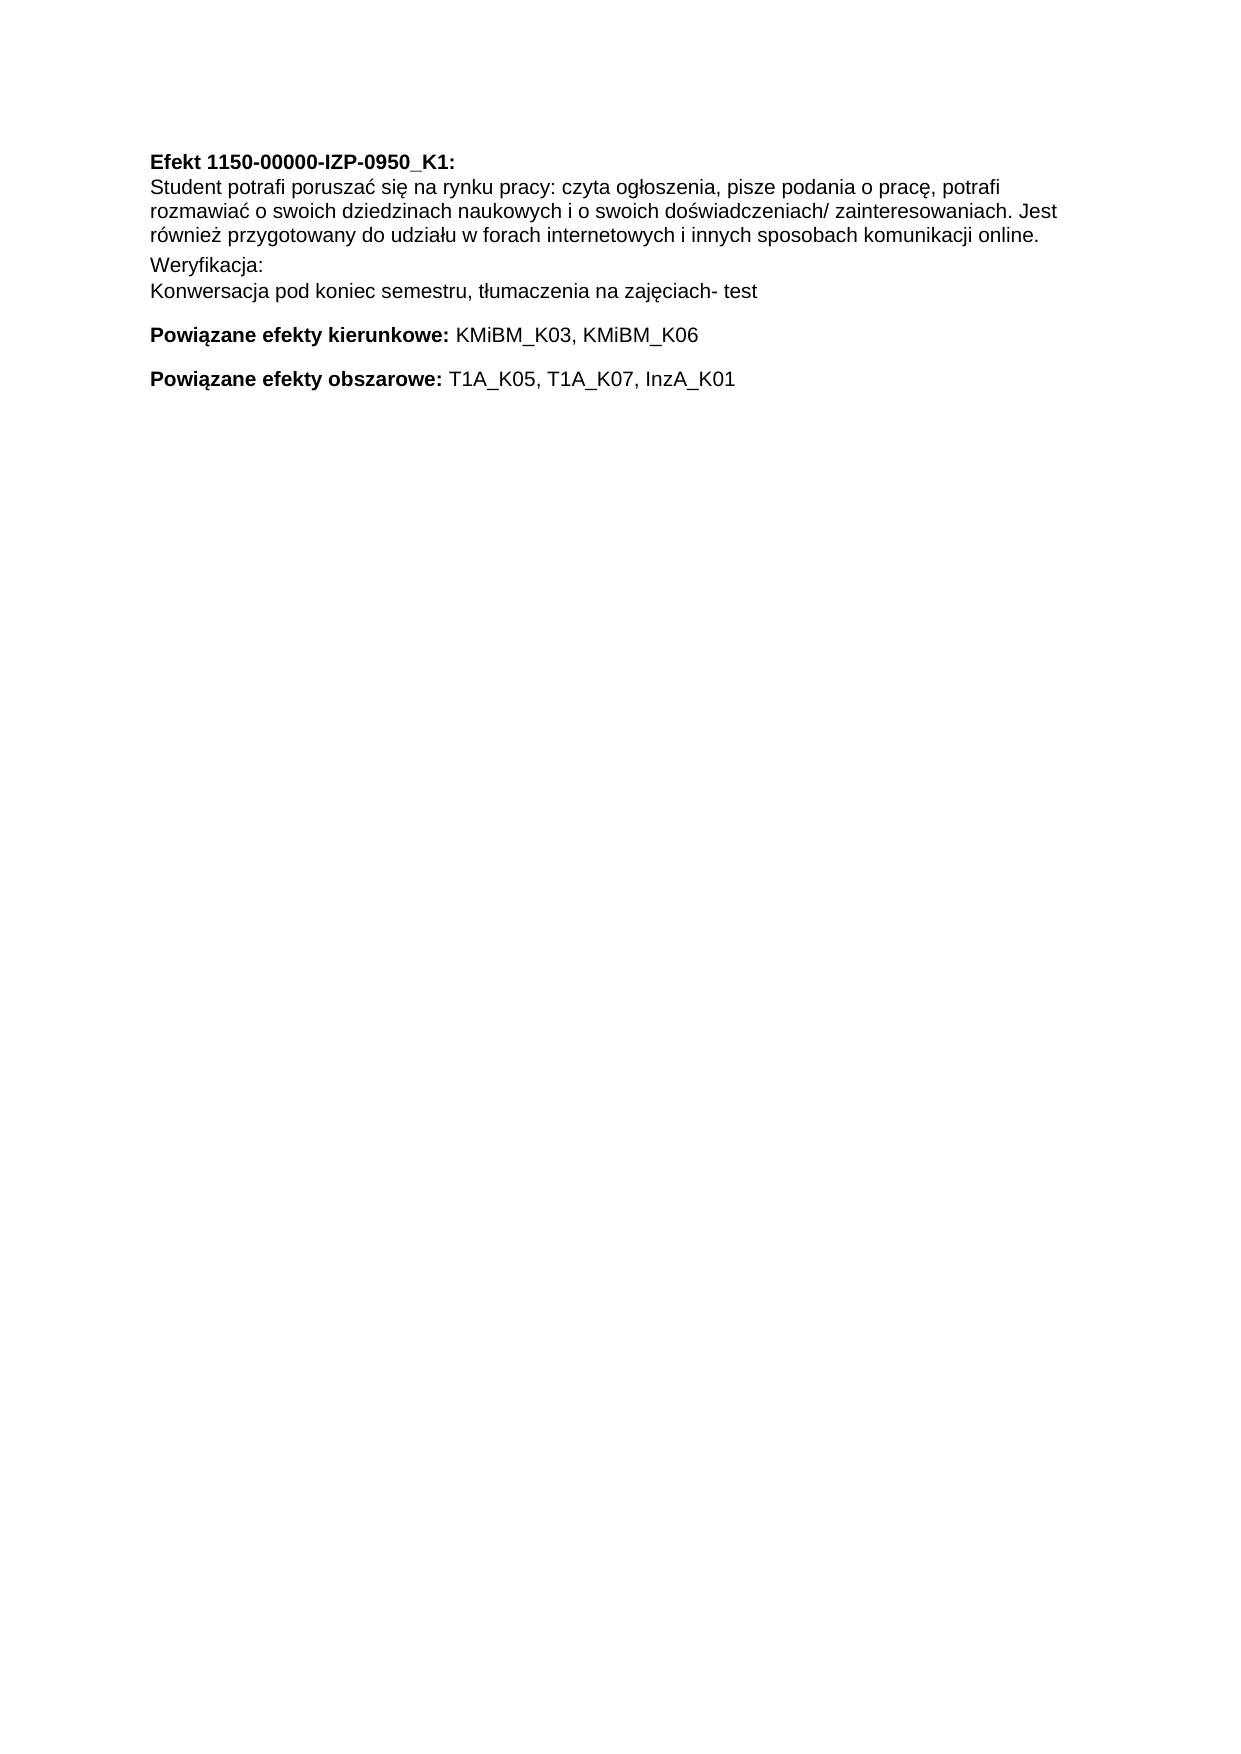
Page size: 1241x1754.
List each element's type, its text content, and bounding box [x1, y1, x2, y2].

text Powiązane efekty obszarowe: T1A_K05, T1A_K07, InzA_K01 [150, 367, 1090, 391]
text Konwersacja pod koniec semestru, tłumaczenia na zajęciach- test [150, 279, 1090, 303]
text Efekt 1150-00000-IZP-0950_K1: [150, 150, 1090, 174]
text Powiązane efekty kierunkowe: KMiBM_K03, KMiBM_K06 [150, 323, 1090, 347]
text Student potrafi poruszać się na rynku pracy: czyta ogłoszenia, pisze podania o pracę, potrafi rozmawiać o swoich dziedzinach naukowych i o swoich doświadczeniach/ zainteresowaniach. Jest również przygotowany do udziału w forach internetowych i innych sposobach komunikacji online. [150, 175, 1090, 247]
text Weryfikacja: [150, 253, 1090, 277]
